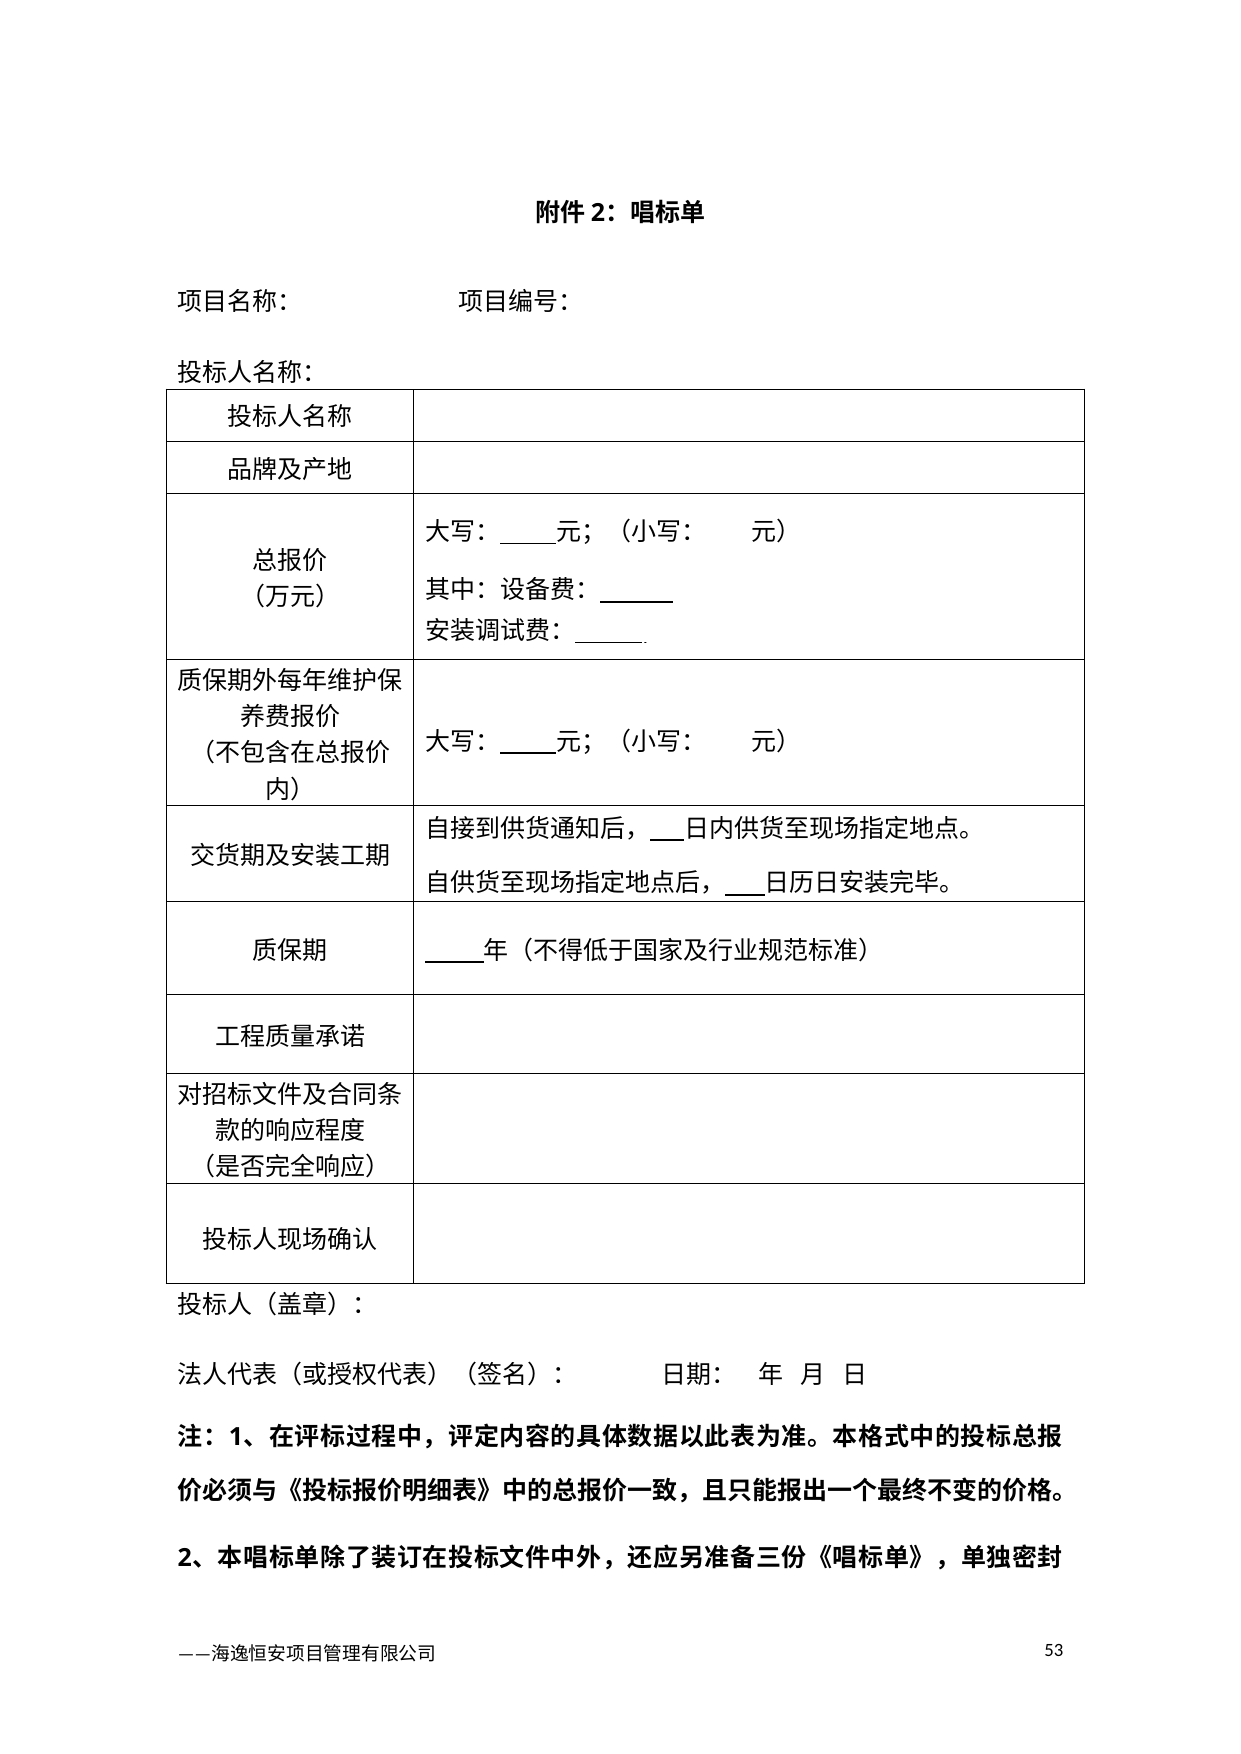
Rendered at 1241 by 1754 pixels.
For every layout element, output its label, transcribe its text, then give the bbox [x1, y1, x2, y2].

text 项目名称： 项目编号： [177, 282, 1063, 318]
table_cell 大写： 元；（小写： 元） [414, 660, 1084, 805]
table_cell 工程质量承诺 [167, 995, 413, 1073]
table_cell [414, 442, 1084, 493]
table_cell [414, 1074, 1084, 1183]
table_cell 自接到供货通知后， 日内供货至现场指定地点。 自供货至现场指定地点后， 日历日安装完毕。 [414, 806, 1084, 901]
subtitle 附件2：唱标单 [177, 192, 1063, 229]
text 投标人（盖章）： [177, 1284, 1063, 1320]
text 投标人名称： [177, 352, 1063, 388]
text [177, 1525, 1063, 1577]
table_header [414, 390, 1084, 441]
table_cell 对招标文件及合同条款的响应程度 （是否完全响应） [167, 1074, 413, 1183]
table_cell 总报价 （万元） [167, 494, 413, 659]
table_header 投标人名称 [167, 390, 413, 441]
text 注：1、在评标过程中，评定内容的具体数据以此表为准。本格式中的投标总报价必须与《投标报价明细表》中的总报价一致，且只能报出一个最终不变的价格。 [177, 1416, 1063, 1507]
text 法人代表（或授权代表）（签名）： 日期： 年 月 日 [177, 1354, 1063, 1391]
table_cell 质保期 [167, 902, 413, 994]
table_cell 年（不得低于国家及行业规范标准） [414, 902, 1084, 994]
table_cell [414, 995, 1084, 1073]
table_cell 品牌及产地 [167, 442, 413, 493]
table_cell 投标人现场确认 [167, 1184, 413, 1283]
table_cell 大写： 元；（小写： 元） 其中：设备费： 安装调试费： [414, 494, 1084, 659]
table_cell 交货期及安装工期 [167, 806, 413, 901]
table_cell 质保期外每年维护保养费报价 （不包含在总报价内） [167, 660, 413, 805]
table_cell [414, 1184, 1084, 1283]
